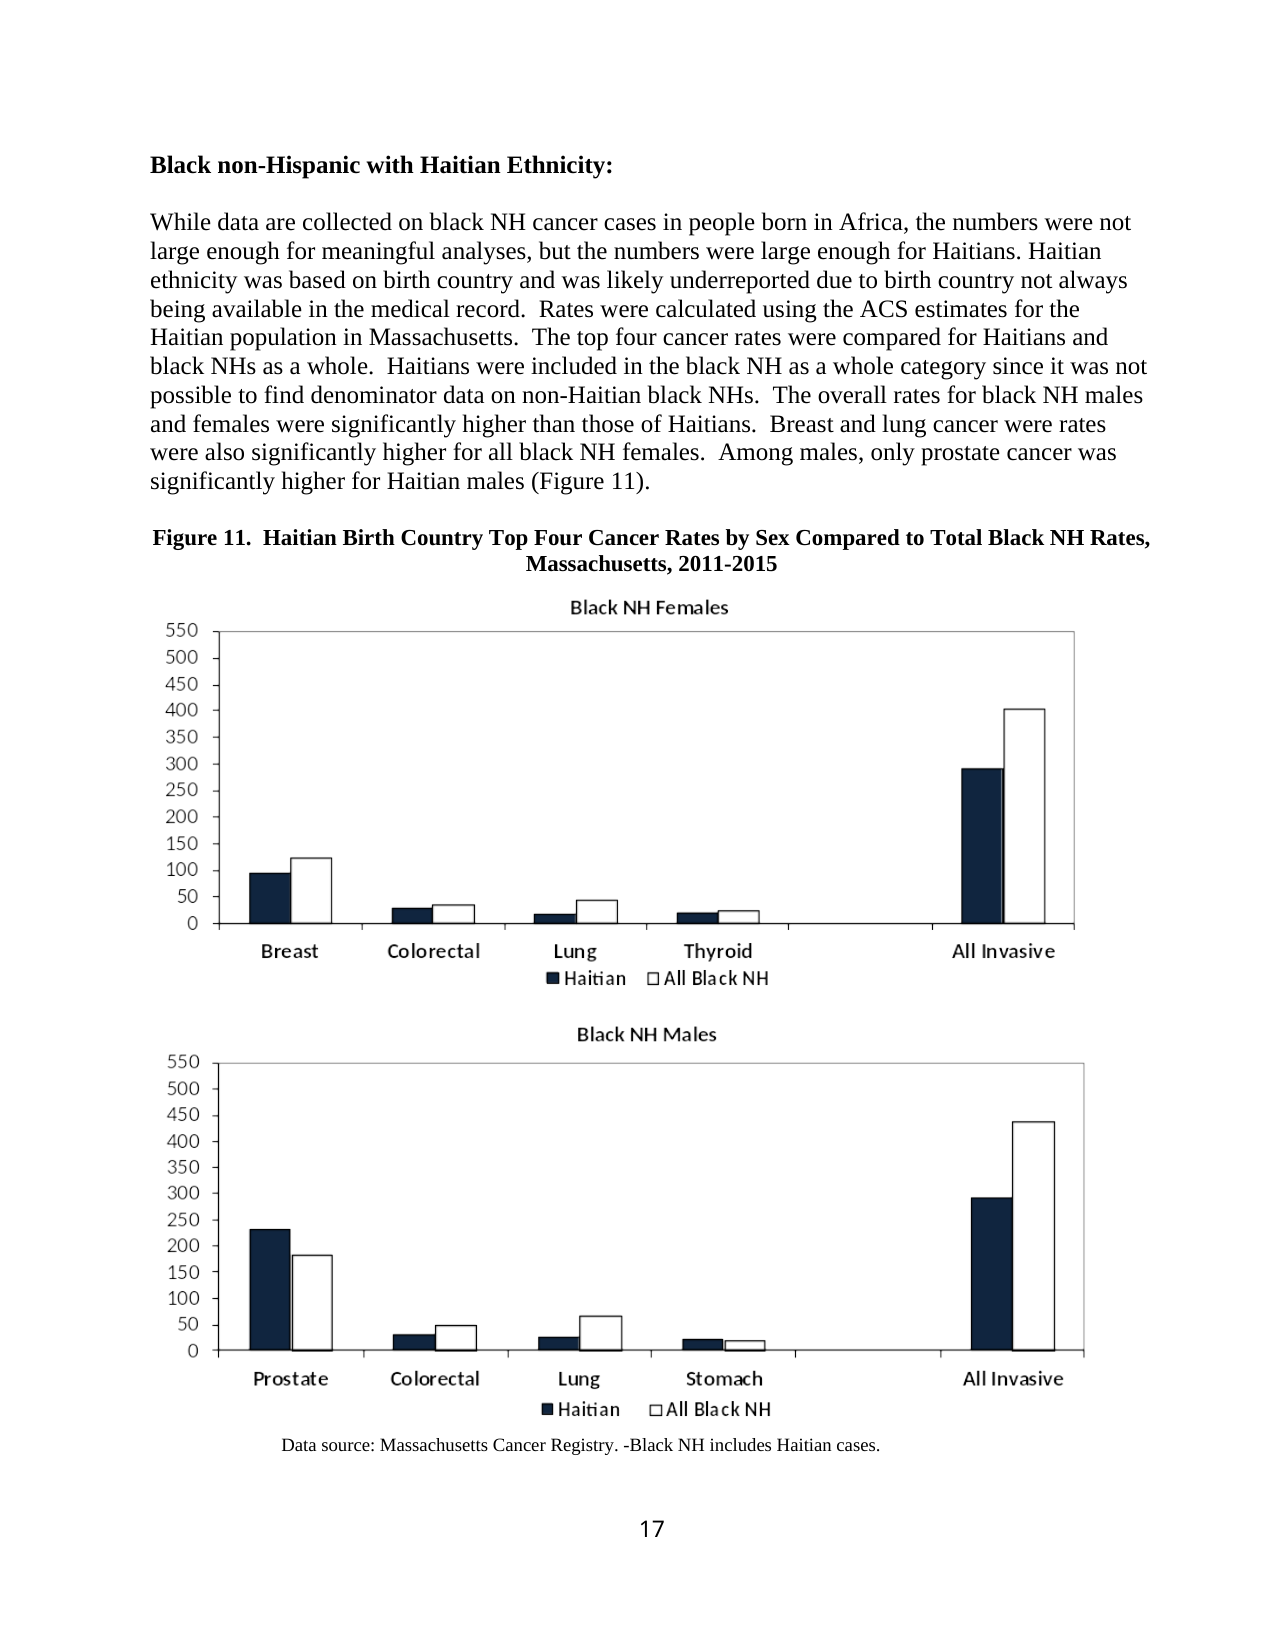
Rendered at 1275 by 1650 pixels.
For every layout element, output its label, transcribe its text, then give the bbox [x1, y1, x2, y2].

text Data source: Massachusetts Cancer Registry. -Black NH includes Haitian cases. [225, 1434, 1153, 1456]
text While data are collected on black NH cancer cases in people born in Africa, the numbers were not large enough for meaningful analyses, but the numbers were large enough for Haitians. Haitian ethnicity was based on birth country and was likely underreported due to birth country not always being available in the medical record. Rates were calculated using the ACS estimates for the Haitian population in Massachusetts. The top four cancer rates were compared for Haitians and black NHs as a whole. Haitians were included in the black NH as a whole category since it was not possible to find denominator data on non-Haitian black NHs. The overall rates for black NH males and females were significantly higher than those of Haitians. Breast and lung cancer were rates were also significantly higher for all black NH females. Among males, only prostate cancer was significantly higher for Haitian males (Figure 11). [150, 207, 1153, 495]
text Black non-Hispanic with Haitian Ethnicity: [150, 150, 1153, 179]
text Figure 11. Haitian Birth Country Top Four Cancer Rates by Sex Compared to Total Black NH Rates, Massachusetts, 2011-2015 [150, 524, 1153, 576]
